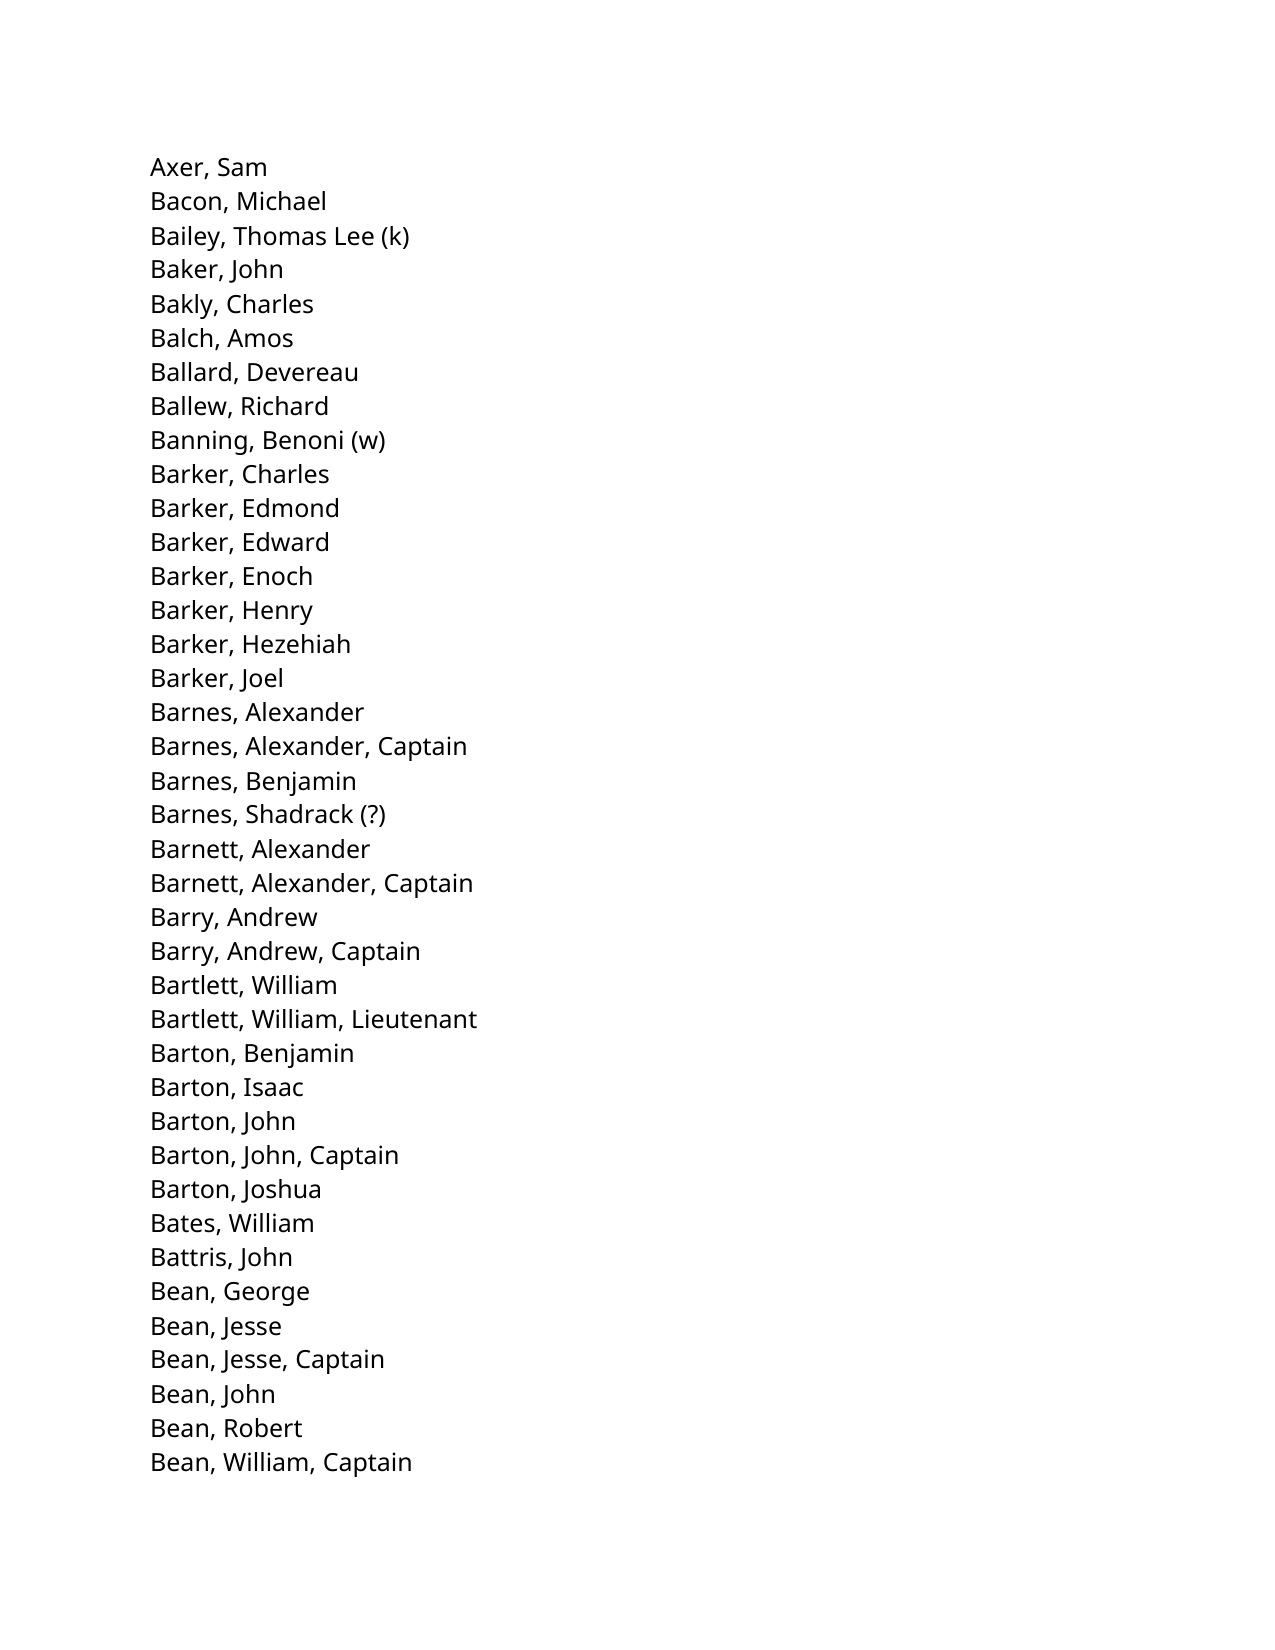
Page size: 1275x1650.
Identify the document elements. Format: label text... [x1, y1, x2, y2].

text Bean, William, Captain [150, 1444, 1125, 1478]
text Balch, Amos [150, 320, 1125, 354]
text Baker, John [150, 252, 1125, 286]
text Bean, George [150, 1274, 1125, 1308]
text Barker, Henry [150, 593, 1125, 627]
text Barton, Isaac [150, 1070, 1125, 1104]
text Bakly, Charles [150, 286, 1125, 320]
text Banning, Benoni (w) [150, 422, 1125, 457]
text Ballard, Devereau [150, 354, 1125, 388]
text Bean, Jesse [150, 1308, 1125, 1342]
text Ballew, Richard [150, 388, 1125, 422]
text Barnes, Alexander, Captain [150, 729, 1125, 763]
text Barker, Hezehiah [150, 627, 1125, 661]
text Barker, Edmond [150, 491, 1125, 525]
text Battris, John [150, 1240, 1125, 1274]
text Barton, Benjamin [150, 1036, 1125, 1070]
text Bacon, Michael [150, 184, 1125, 218]
text Barton, John [150, 1104, 1125, 1138]
text Bean, John [150, 1376, 1125, 1410]
text Barker, Edward [150, 525, 1125, 559]
text Barnes, Shadrack (?) [150, 797, 1125, 831]
text Barton, Joshua [150, 1172, 1125, 1206]
text Barker, Charles [150, 457, 1125, 491]
text Bartlett, William [150, 967, 1125, 1002]
text Bates, William [150, 1206, 1125, 1240]
text Barnett, Alexander, Captain [150, 865, 1125, 899]
text Barnes, Alexander [150, 695, 1125, 729]
text Barton, John, Captain [150, 1138, 1125, 1172]
text Barker, Joel [150, 661, 1125, 695]
text Barry, Andrew, Captain [150, 933, 1125, 967]
text Bartlett, William, Lieutenant [150, 1002, 1125, 1036]
text Bean, Jesse, Captain [150, 1342, 1125, 1376]
text Bean, Robert [150, 1410, 1125, 1444]
text Axer, Sam [150, 150, 1125, 184]
text Barker, Enoch [150, 559, 1125, 593]
text Barnes, Benjamin [150, 763, 1125, 797]
text Barry, Andrew [150, 899, 1125, 933]
text Bailey, Thomas Lee (k) [150, 218, 1125, 252]
text Barnett, Alexander [150, 831, 1125, 865]
